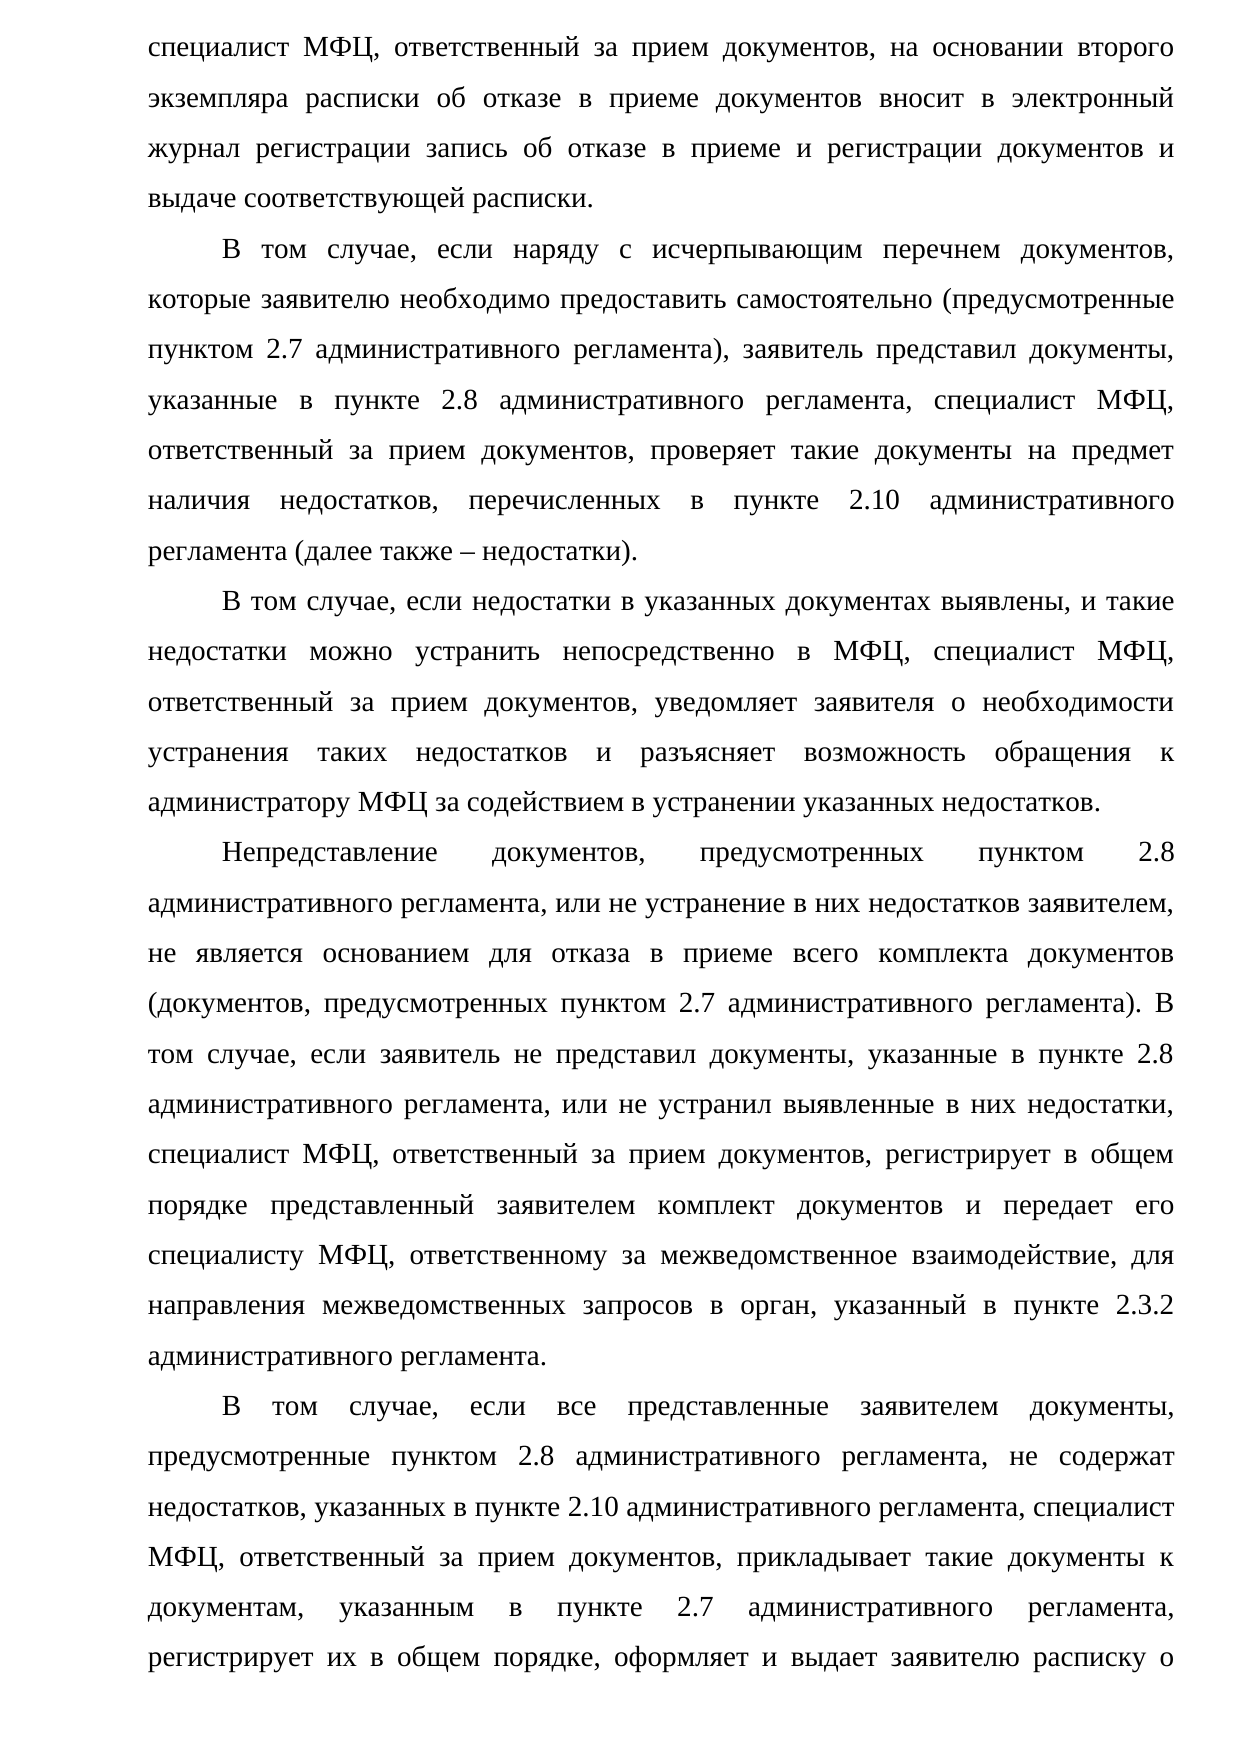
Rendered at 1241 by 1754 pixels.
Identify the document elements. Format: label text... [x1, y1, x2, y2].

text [148, 1388, 1175, 1673]
text В том случае, если недостатки в указанных документах выявлены, и такие недостатки можно устранить непосредственно в МФЦ, специалист МФЦ, ответственный за прием документов, уведомляет заявителя о необходимости устранения таких недостатков и разъясняет возможность обращения к администратору МФЦ за содействием в устранении указанных недостатков. [148, 583, 1175, 818]
text В том случае, если наряду с исчерпывающим перечнем документов, которые заявителю необходимо предоставить самостоятельно (предусмотренные пунктом 2.7 административного регламента), заявитель представил документы, указанные в пункте 2.8 административного регламента, специалист МФЦ, ответственный за прием документов, проверяет такие документы на предмет наличия недостатков, перечисленных в пункте 2.10 административного регламента (далее также – недостатки). [148, 231, 1175, 566]
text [148, 29, 1175, 214]
text Непредставление документов, предусмотренных пунктом 2.8 административного регламента, или не устранение в них недостатков заявителем, не является основанием для отказа в приеме всего комплекта документов (документов, предусмотренных пунктом 2.7 административного регламента). В том случае, если заявитель не представил документы, указанные в пункте 2.8 административного регламента, или не устранил выявленные в них недостатки, специалист МФЦ, ответственный за прием документов, регистрирует в общем порядке представленный заявителем комплект документов и передает его специалисту МФЦ, ответственному за межведомственное взаимодействие, для направления межведомственных запросов в орган, указанный в пункте 2.3.2 административного регламента. [148, 834, 1175, 1371]
